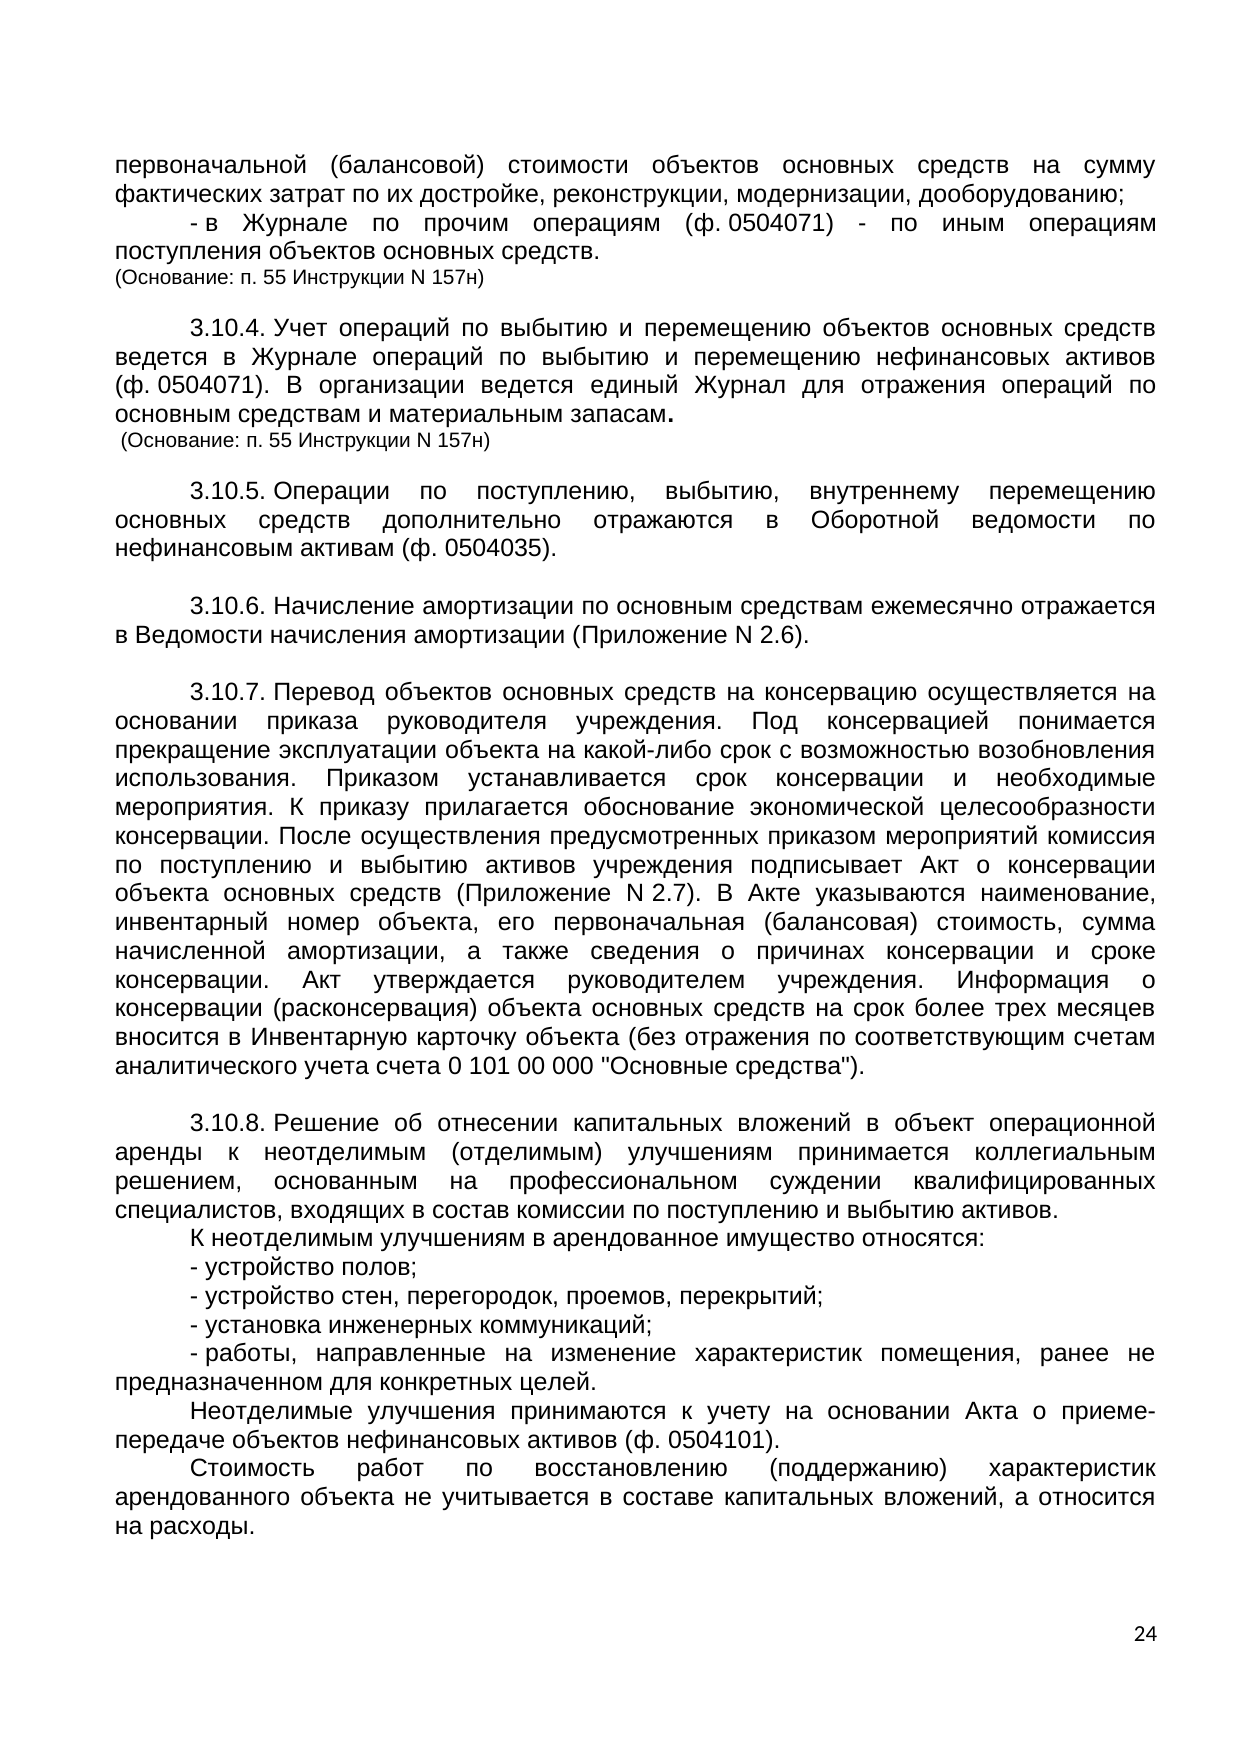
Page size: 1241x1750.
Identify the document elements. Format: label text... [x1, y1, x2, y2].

text Стоимость работ по восстановлению (поддержанию) характеристик арендованного объекта не учитывается в составе капитальных вложений, а относится на расходы. [114, 1453, 1157, 1539]
text 3.10.7. Перевод объектов основных средств на консервацию осуществляется на основании приказа руководителя учреждения. Под консервацией понимается прекращение эксплуатации объекта на какой-либо срок с возможностью возобновления использования. Приказом устанавливается срок консервации и необходимые мероприятия. К приказу прилагается обоснование экономической целесообразности консервации. После осуществления предусмотренных приказом мероприятий комиссия по поступлению и выбытию активов учреждения подписывает Акт о консервации объекта основных средств (Приложение N 2.7). В Акте указываются наименование, инвентарный номер объекта, его первоначальная (балансовая) стоимость, сумма начисленной амортизации, а также сведения о причинах консервации и сроке консервации. Акт утверждается руководителем учреждения. Информация о консервации (расконсервация) объекта основных средств на срок более трех месяцев вносится в Инвентарную карточку объекта (без отражения по соответствующим счетам аналитического учета счета 0 101 00 000 "Основные средства"). [114, 677, 1157, 1079]
text Неотделимые улучшения принимаются к учету на основании Акта о приеме-передаче объектов нефинансовых активов (ф. 0504101). [114, 1396, 1157, 1453]
text (Основание: п. 55 Инструкции N 157н) [114, 265, 1157, 289]
text - в Журнале по прочим операциям (ф. 0504071) - по иным операциям поступления объектов основных средств. [114, 207, 1157, 265]
text - работы, направленные на изменение характеристик помещения, ранее не предназначенном для конкретных целей. [114, 1338, 1157, 1396]
text 3.10.6. Начисление амортизации по основным средствам ежемесячно отражается в Ведомости начисления амортизации (Приложение N 2.6). [114, 591, 1157, 648]
text - устройство стен, перегородок, проемов, перекрытий; [114, 1281, 1157, 1309]
text К неотделимым улучшениям в арендованное имущество относятся: [114, 1223, 1157, 1252]
text - установка инженерных коммуникаций; [114, 1309, 1157, 1338]
text - устройство полов; [114, 1252, 1157, 1281]
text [114, 150, 1157, 207]
text 3.10.4. Учет операций по выбытию и перемещению объектов основных средств ведется в Журнале операций по выбытию и перемещению нефинансовых активов (ф. 0504071). В организации ведется единый Журнал для отражения операций по основным средствам и материальным запасам. [114, 313, 1157, 428]
text 3.10.8. Решение об отнесении капитальных вложений в объект операционной аренды к неотделимым (отделимым) улучшениям принимается коллегиальным решением, основанным на профессиональном суждении квалифицированных специалистов, входящих в состав комиссии по поступлению и выбытию активов. [114, 1108, 1157, 1223]
text 3.10.5. Операции по поступлению, выбытию, внутреннему перемещению основных средств дополнительно отражаются в Оборотной ведомости по нефинансовым активам (ф. 0504035). [114, 476, 1157, 562]
text (Основание: п. 55 Инструкции N 157н) [114, 428, 1157, 452]
